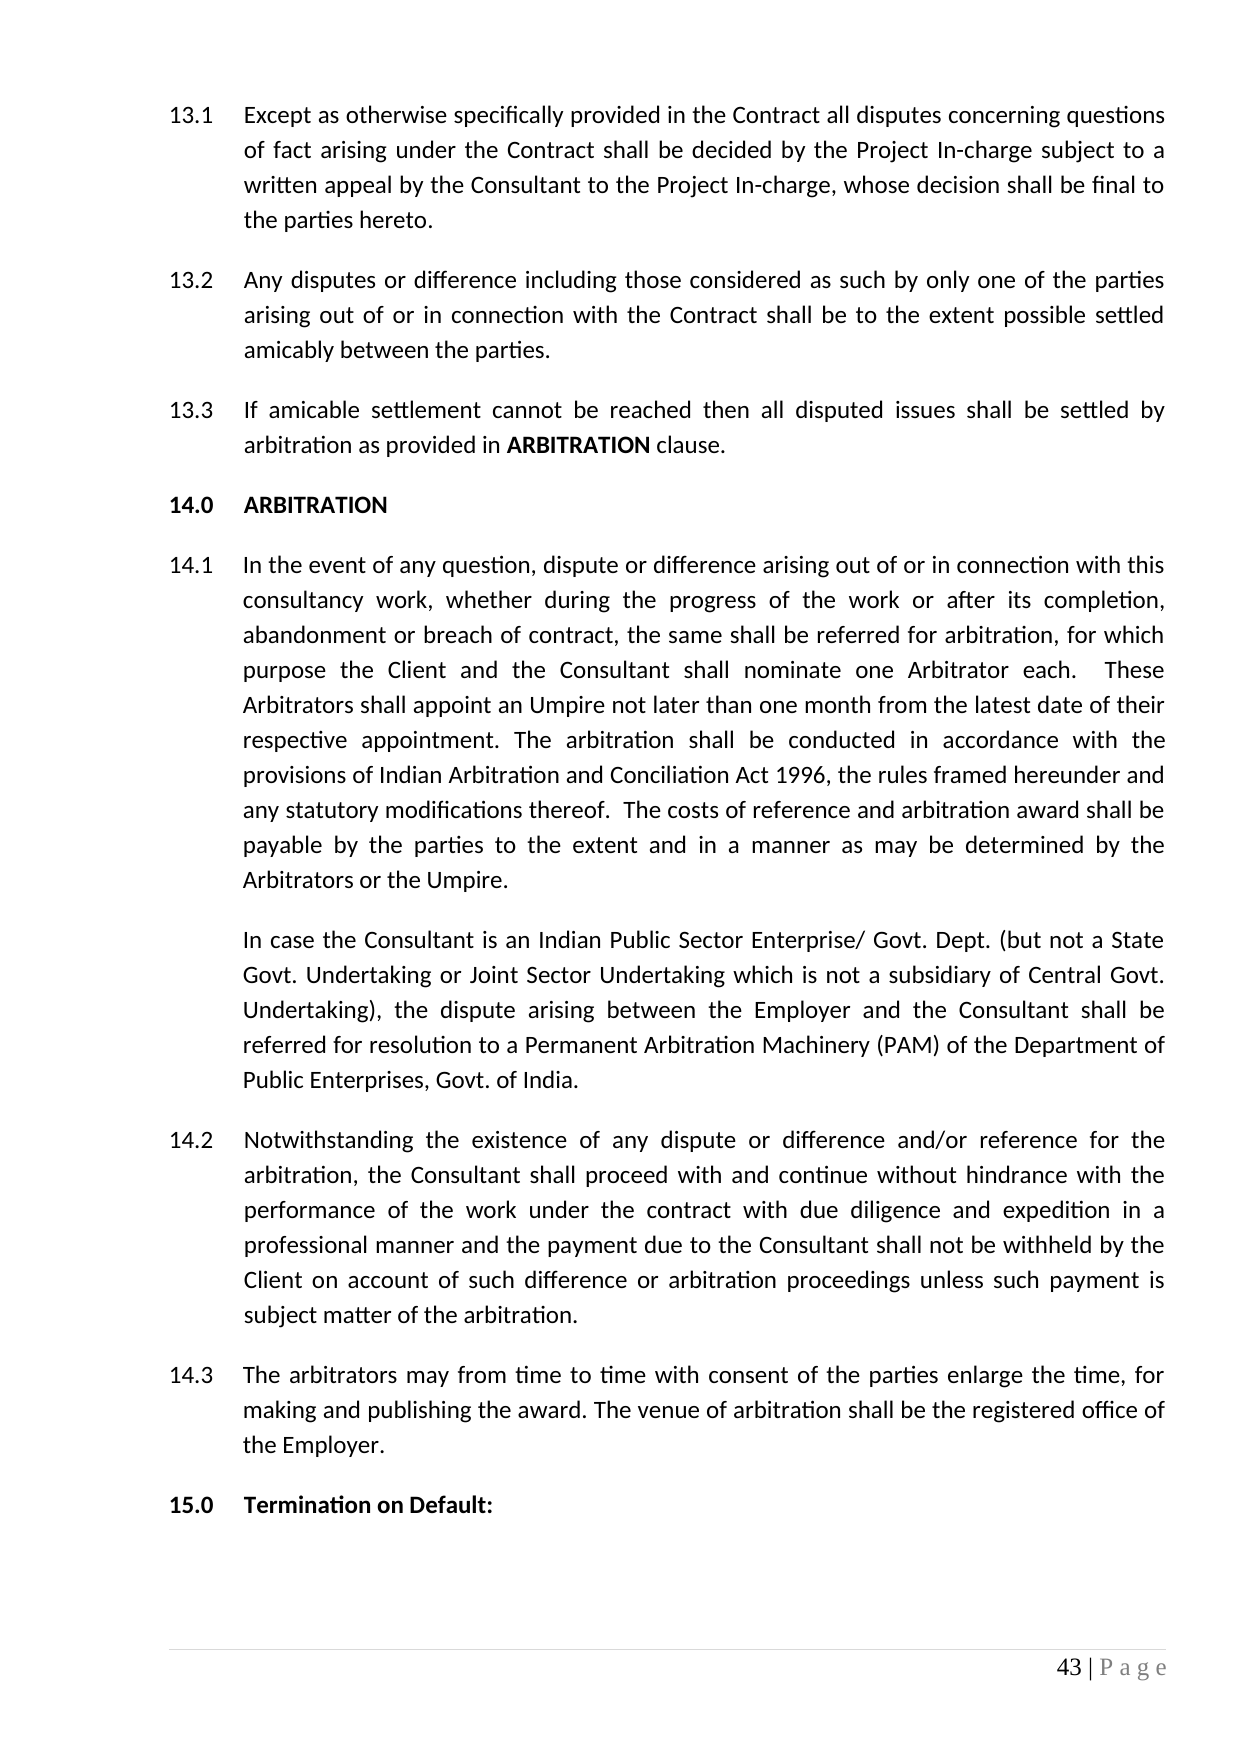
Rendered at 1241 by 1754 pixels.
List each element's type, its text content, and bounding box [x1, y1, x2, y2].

list In case the Consultant is an Indian Public Sector Enterprise/ Govt. Dept. (but not a State Govt. Undertaking or Joint Sector Undertaking which is not a subsidiary of Central Govt. Undertaking), the dispute arising between the Employer and the Consultant shall be referred for resolution to a Permanent Arbitration Machinery (PAM) of the Department of Public Enterprises, Govt. of India. [243, 924, 1166, 1094]
text 13.1 Except as otherwise specifically provided in the Contract all disputes concerning questions of fact arising under the Contract shall be decided by the Project In-charge subject to a written appeal by the Consultant to the Project In-charge, whose decision shall be final to the parties hereto. [169, 99, 1166, 234]
text 14.2 Notwithstanding the existence of any dispute or difference and/or reference for the arbitration, the Consultant shall proceed with and continue without hindrance with the performance of the work under the contract with due diligence and expedition in a professional manner and the payment due to the Consultant shall not be withheld by the Client on account of such difference or arbitration proceedings unless such payment is subject matter of the arbitration. [169, 1124, 1166, 1329]
text 14.3 The arbitrators may from time to time with consent of the parties enlarge the time, for making and publishing the award. The venue of arbitration shall be the registered office of the Employer. [169, 1359, 1166, 1459]
text 13.2 Any disputes or difference including those considered as such by only one of the parties arising out of or in connection with the Contract shall be to the extent possible settled amicably between the parties. [169, 264, 1166, 364]
list ARBITRATION [169, 489, 1166, 519]
list In the event of any question, dispute or difference arising out of or in connection with this consultancy work, whether during the progress of the work or after its completion, abandonment or breach of contract, the same shall be referred for arbitration, for which purpose the Client and the Consultant shall nominate one Arbitrator each. These Arbitrators shall appoint an Umpire not later than one month from the latest date of their respective appointment. The arbitration shall be conducted in accordance with the provisions of Indian Arbitration and Conciliation Act 1996, the rules framed hereunder and any statutory modifications thereof. The costs of reference and arbitration award shall be payable by the parties to the extent and in a manner as may be determined by the Arbitrators or the Umpire. [169, 549, 1166, 894]
list Termination on Default: [169, 1489, 1166, 1519]
text 13.3 If amicable settlement cannot be reached then all disputed issues shall be settled by arbitration as provided in ARBITRATION clause. [169, 394, 1166, 459]
